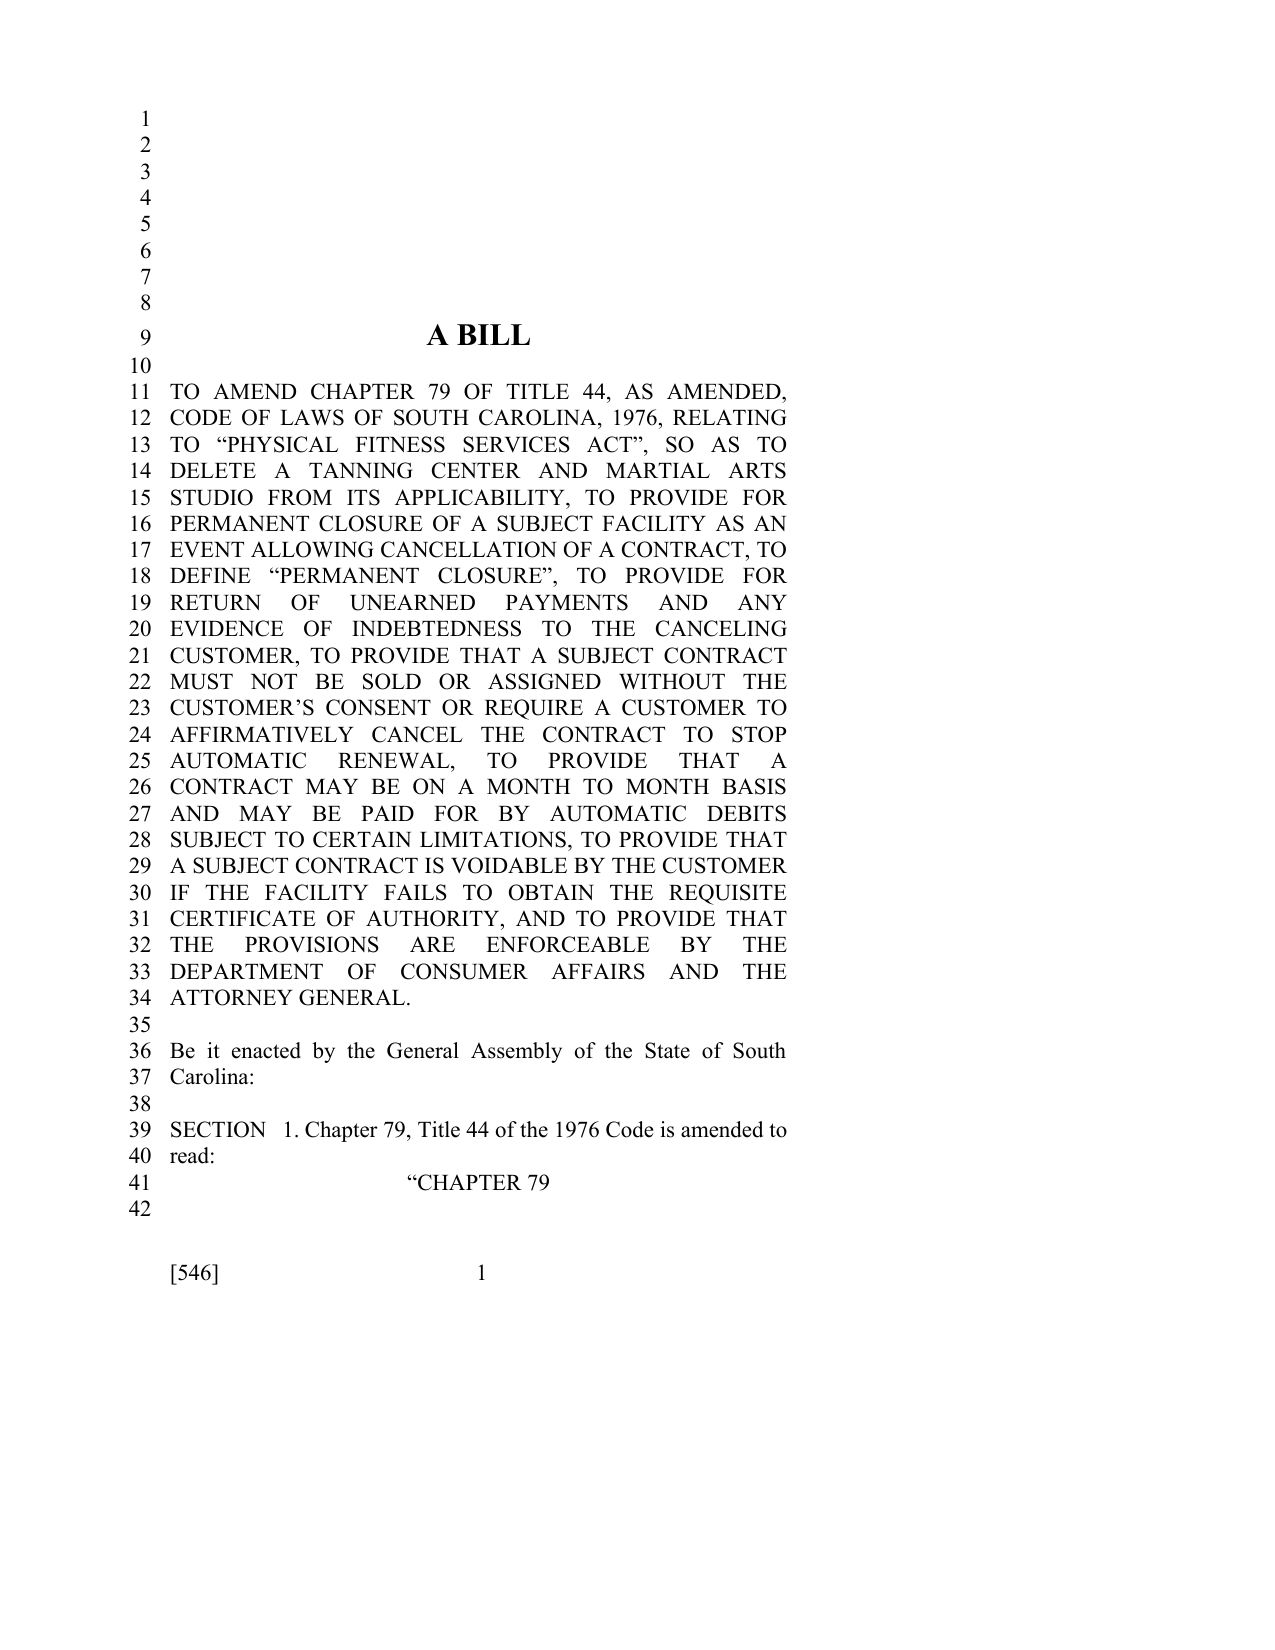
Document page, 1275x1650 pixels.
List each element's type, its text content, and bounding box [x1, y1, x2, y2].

text “CHAPTER 79 [169, 1169, 787, 1195]
text SECTION 1. Chapter 79, Title 44 of the 1976 Code is amended to read: [169, 1116, 787, 1169]
text Be it enacted by the General Assembly of the State of South Carolina: [169, 1037, 787, 1090]
text A BILL [169, 316, 787, 352]
text TO AMEND CHAPTER 79 OF TITLE 44, AS AMENDED, CODE OF LAWS OF SOUTH CAROLINA, 1976, RELATING TO “PHYSICAL FITNESS SERVICES ACT”, SO AS TO DELETE A TANNING CENTER AND MARTIAL ARTS STUDIO FROM ITS APPLICABILITY, TO PROVIDE FOR PERMANENT CLOSURE OF A SUBJECT FACILITY AS AN EVENT ALLOWING CANCELLATION OF A CONTRACT, TO DEFINE “PERMANENT CLOSURE”, TO PROVIDE FOR RETURN OF UNEARNED PAYMENTS AND ANY EVIDENCE OF INDEBTEDNESS TO THE CANCELING CUSTOMER, TO PROVIDE THAT A SUBJECT CONTRACT MUST NOT BE SOLD OR ASSIGNED WITHOUT THE CUSTOMER’S CONSENT OR REQUIRE A CUSTOMER TO AFFIRMATIVELY CANCEL THE CONTRACT TO STOP AUTOMATIC RENEWAL, TO PROVIDE THAT A CONTRACT MAY BE ON A MONTH TO MONTH BASIS AND MAY BE PAID FOR BY AUTOMATIC DEBITS SUBJECT TO CERTAIN LIMITATIONS, TO PROVIDE THAT A SUBJECT CONTRACT IS VOIDABLE BY THE CUSTOMER IF THE FACILITY FAILS TO OBTAIN THE REQUISITE CERTIFICATE OF AUTHORITY, AND TO PROVIDE THAT THE PROVISIONS ARE ENFORCEABLE BY THE DEPARTMENT OF CONSUMER AFFAIRS AND THE ATTORNEY GENERAL. [169, 378, 787, 1011]
